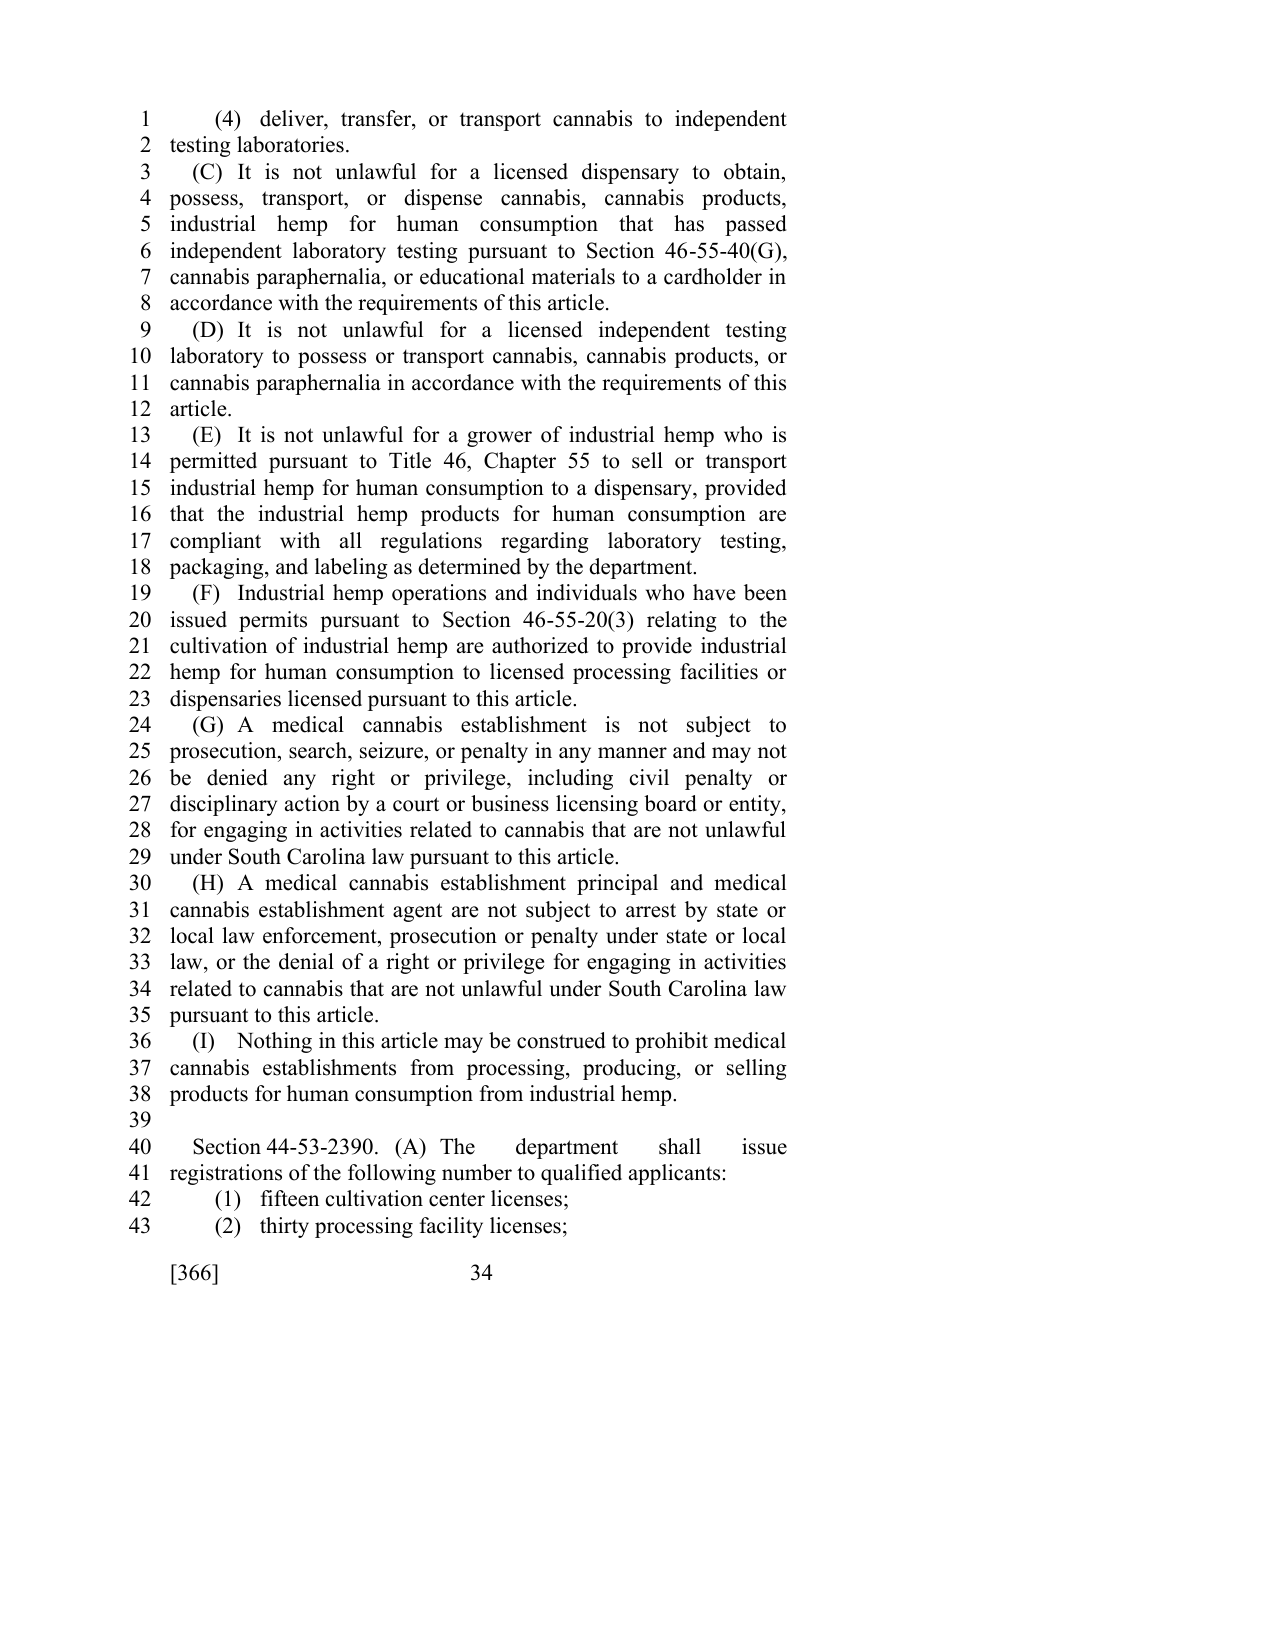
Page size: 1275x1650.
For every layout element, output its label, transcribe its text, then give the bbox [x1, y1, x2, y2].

text (2) thirty processing facility licenses; [169, 1212, 787, 1238]
text Section 44-53-2390. (A) The department shall issue registrations of the following number to qualified applicants: [169, 1133, 787, 1186]
text (1) fifteen cultivation center licenses; [169, 1186, 787, 1212]
text (F) Industrial hemp operations and individuals who have been issued permits pursuant to Section 46-55-20(3) relating to the cultivation of industrial hemp are authorized to provide industrial hemp for human consumption to licensed processing facilities or dispensaries licensed pursuant to this article. [169, 579, 787, 711]
text (H) A medical cannabis establishment principal and medical cannabis establishment agent are not subject to arrest by state or local law enforcement, prosecution or penalty under state or local law, or the denial of a right or privilege for engaging in activities related to cannabis that are not unlawful under South Carolina law pursuant to this article. [169, 869, 787, 1027]
text (D) It is not unlawful for a licensed independent testing laboratory to possess or transport cannabis, cannabis products, or cannabis paraphernalia in accordance with the requirements of this article. [169, 316, 787, 421]
text (4) deliver, transfer, or transport cannabis to independent testing laboratories. [169, 105, 787, 158]
text (E) It is not unlawful for a grower of industrial hemp who is permitted pursuant to Title 46, Chapter 55 to sell or transport industrial hemp for human consumption to a dispensary, provided that the industrial hemp products for human consumption are compliant with all regulations regarding laboratory testing, packaging, and labeling as determined by the department. [169, 421, 787, 579]
text (C) It is not unlawful for a licensed dispensary to obtain, possess, transport, or dispense cannabis, cannabis products, industrial hemp for human consumption that has passed independent laboratory testing pursuant to Section 46-55-40(G), cannabis paraphernalia, or educational materials to a cardholder in accordance with the requirements of this article. [169, 158, 787, 316]
text (I) Nothing in this article may be construed to prohibit medical cannabis establishments from processing, producing, or selling products for human consumption from industrial hemp. [169, 1027, 787, 1106]
text (G) A medical cannabis establishment is not subject to prosecution, search, seizure, or penalty in any manner and may not be denied any right or privilege, including civil penalty or disciplinary action by a court or business licensing board or entity, for engaging in activities related to cannabis that are not unlawful under South Carolina law pursuant to this article. [169, 711, 787, 869]
